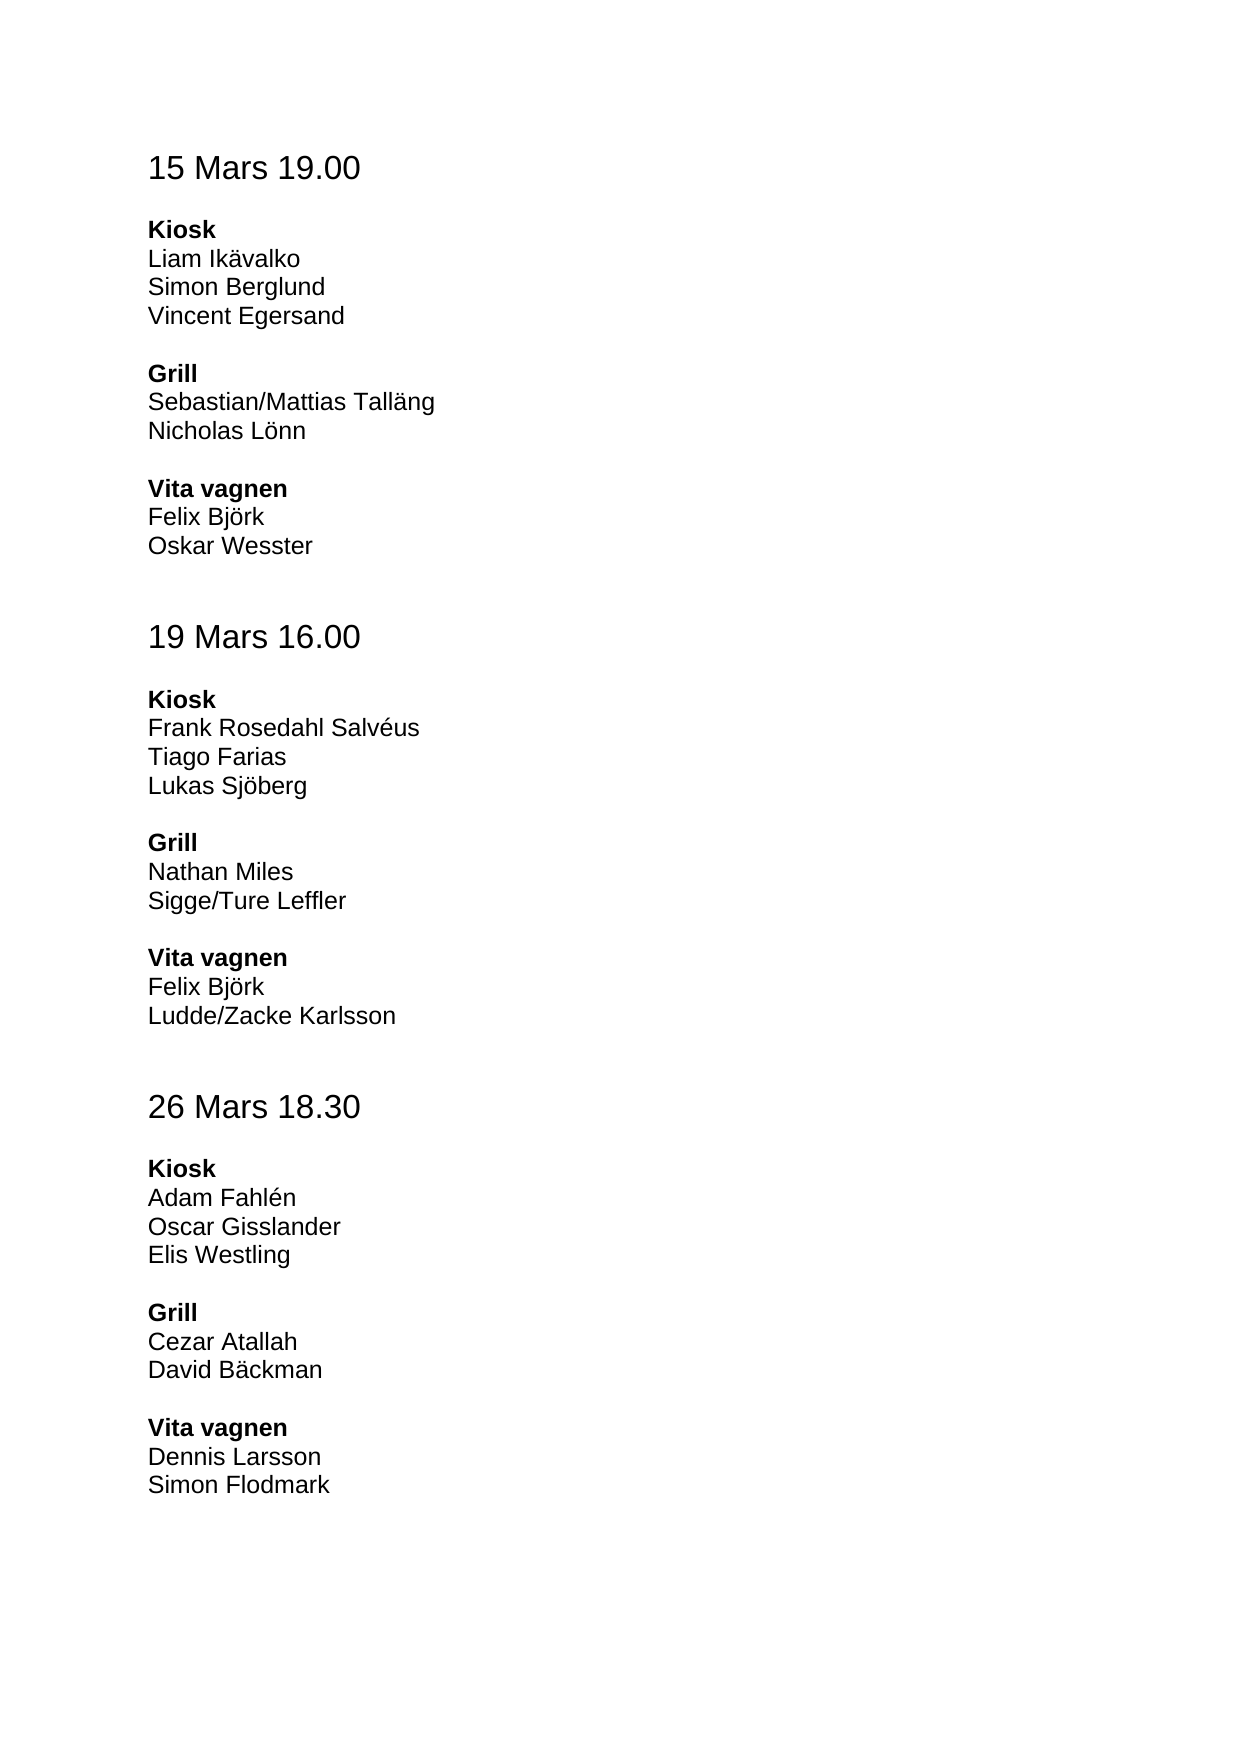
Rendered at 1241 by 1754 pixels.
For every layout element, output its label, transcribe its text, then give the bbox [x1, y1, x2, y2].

text Vita vagnen [148, 1413, 1092, 1442]
text Oscar Gisslander [148, 1212, 1092, 1241]
text Vita vagnen [148, 943, 1092, 972]
text Nathan Miles [148, 857, 1092, 886]
text David Bäckman [148, 1356, 1092, 1384]
text Vincent Egersand [148, 301, 1092, 330]
text Dennis Larsson [148, 1442, 1092, 1471]
text Liam Ikävalko [148, 244, 1092, 272]
text Cezar Atallah [148, 1327, 1092, 1356]
text Vita vagnen [148, 474, 1092, 502]
text Felix Björk [148, 972, 1092, 1001]
text Grill [148, 359, 1092, 387]
text Nicholas Lönn [148, 416, 1092, 445]
text Oskar Wesster [148, 531, 1092, 560]
text Grill [148, 1298, 1092, 1327]
text Grill [148, 828, 1092, 857]
text Sigge/Ture Leffler [148, 886, 1092, 914]
text 26 Mars 18.30 [148, 1087, 1092, 1126]
text Elis Westling [148, 1241, 1092, 1269]
text Kiosk [148, 1154, 1092, 1183]
text Sebastian/Mattias Talläng [148, 387, 1092, 416]
text Felix Björk [148, 502, 1092, 531]
text Tiago Farias [148, 742, 1092, 771]
text 19 Mars 16.00 [148, 617, 1092, 656]
text 15 Mars 19.00 [148, 148, 1092, 186]
text Simon Flodmark [148, 1471, 1092, 1499]
text Kiosk [148, 215, 1092, 244]
text Kiosk [148, 684, 1092, 713]
text Simon Berglund [148, 272, 1092, 301]
text Ludde/Zacke Karlsson [148, 1001, 1092, 1029]
text Frank Rosedahl Salvéus [148, 713, 1092, 742]
text Lukas Sjöberg [148, 771, 1092, 799]
text Adam Fahlén [148, 1183, 1092, 1212]
